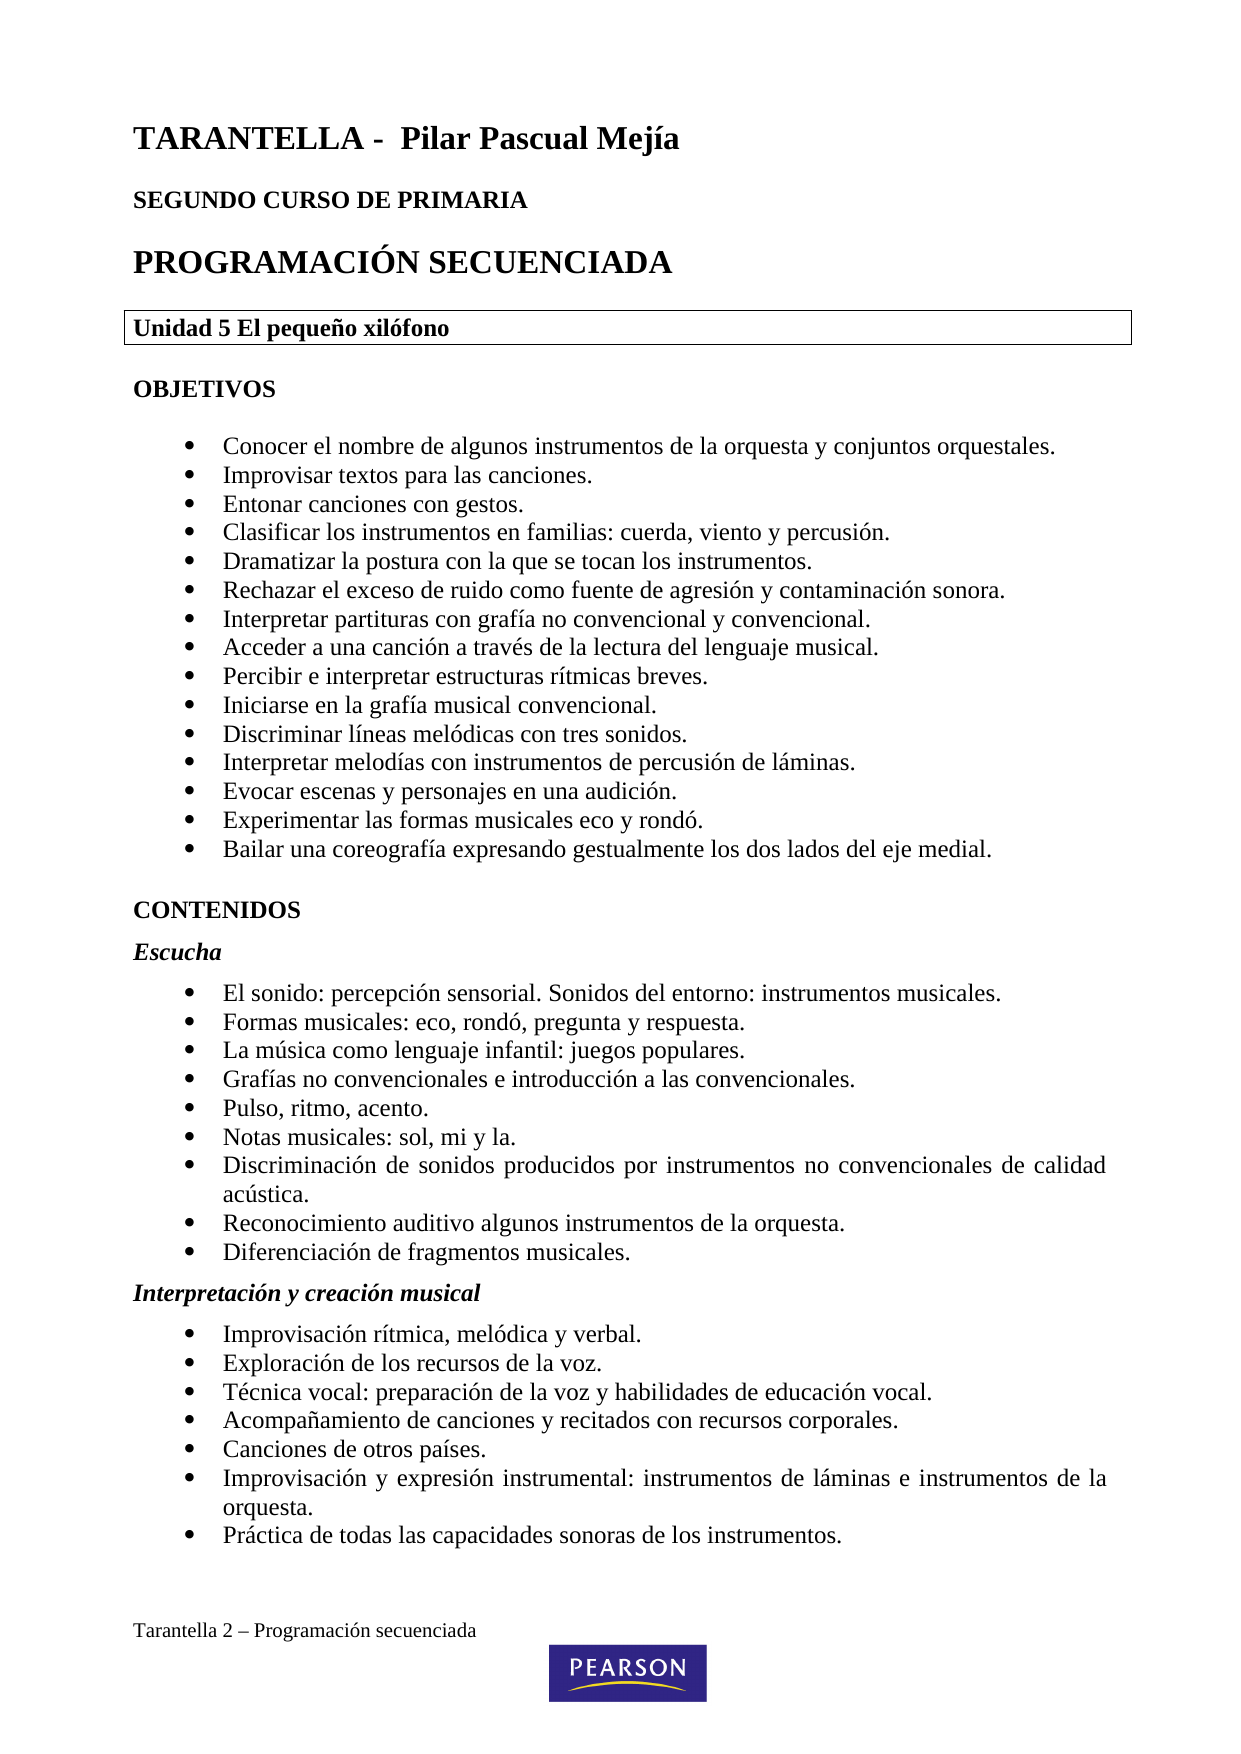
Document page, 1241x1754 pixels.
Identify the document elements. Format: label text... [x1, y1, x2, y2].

list Rechazar el exceso de ruido como fuente de agresión y contaminación sonora. [185, 575, 1107, 604]
text OBJETIVOS [133, 374, 1122, 402]
list Discriminar líneas melódicas con tres sonidos. [185, 719, 1107, 747]
list Improvisación y expresión instrumental: instrumentos de láminas e instrumentos de la orquesta. [185, 1463, 1107, 1520]
list Reconocimiento auditivo algunos instrumentos de la orquesta. [185, 1208, 1107, 1237]
list Improvisación rítmica, melódica y verbal. [185, 1319, 1107, 1348]
list Discriminación de sonidos producidos por instrumentos no convencionales de calidad acústica. [185, 1150, 1107, 1208]
picture [543, 1641, 712, 1706]
list Técnica vocal: preparación de la voz y habilidades de educación vocal. [185, 1377, 1107, 1405]
list Experimentar las formas musicales eco y rondó. [185, 805, 1107, 834]
list Entonar canciones con gestos. [185, 489, 1107, 517]
list Improvisar textos para las canciones. [185, 460, 1107, 489]
list El sonido: percepción sensorial. Sonidos del entorno: instrumentos musicales. [185, 978, 1107, 1007]
list Percibir e interpretar estructuras rítmicas breves. [185, 661, 1107, 690]
list Acompañamiento de canciones y recitados con recursos corporales. [185, 1405, 1107, 1434]
list Práctica de todas las capacidades sonoras de los instrumentos. [185, 1520, 1107, 1549]
text SEGUNDO CURSO DE PRIMARIA [133, 185, 1122, 214]
list Evocar escenas y personajes en una audición. [185, 776, 1107, 805]
list Exploración de los recursos de la voz. [185, 1348, 1107, 1377]
list Interpretar melodías con instrumentos de percusión de láminas. [185, 747, 1107, 776]
list Interpretar partituras con grafía no convencional y convencional. [185, 604, 1107, 632]
subtitle Unidad 5 El pequeño xilófono [125, 311, 1131, 344]
list Pulso, ritmo, acento. [185, 1093, 1107, 1122]
list Conocer el nombre de algunos instrumentos de la orquesta y conjuntos orquestales. [185, 431, 1107, 460]
subtitle CONTENIDOS [133, 895, 1122, 924]
list Acceder a una canción a través de la lectura del lenguaje musical. [185, 632, 1107, 661]
list Formas musicales: eco, rondó, pregunta y respuesta. [185, 1007, 1107, 1035]
subtitle TARANTELLA - Pilar Pascual Mejía [133, 118, 1122, 157]
list Dramatizar la postura con la que se tocan los instrumentos. [185, 546, 1107, 575]
list Iniciarse en la grafía musical convencional. [185, 690, 1107, 719]
text Interpretación y creación musical [133, 1278, 1122, 1307]
list Notas musicales: sol, mi y la. [185, 1122, 1107, 1150]
list Canciones de otros países. [185, 1434, 1107, 1463]
list Diferenciación de fragmentos musicales. [185, 1237, 1107, 1265]
list La música como lenguaje infantil: juegos populares. [185, 1035, 1107, 1064]
list Bailar una coreografía expresando gestualmente los dos lados del eje medial. [185, 834, 1107, 862]
subtitle PROGRAMACIÓN SECUENCIADA [133, 243, 1122, 281]
text Escucha [133, 937, 1122, 965]
list Grafías no convencionales e introducción a las convencionales. [185, 1064, 1107, 1093]
list Clasificar los instrumentos en familias: cuerda, viento y percusión. [185, 517, 1107, 546]
